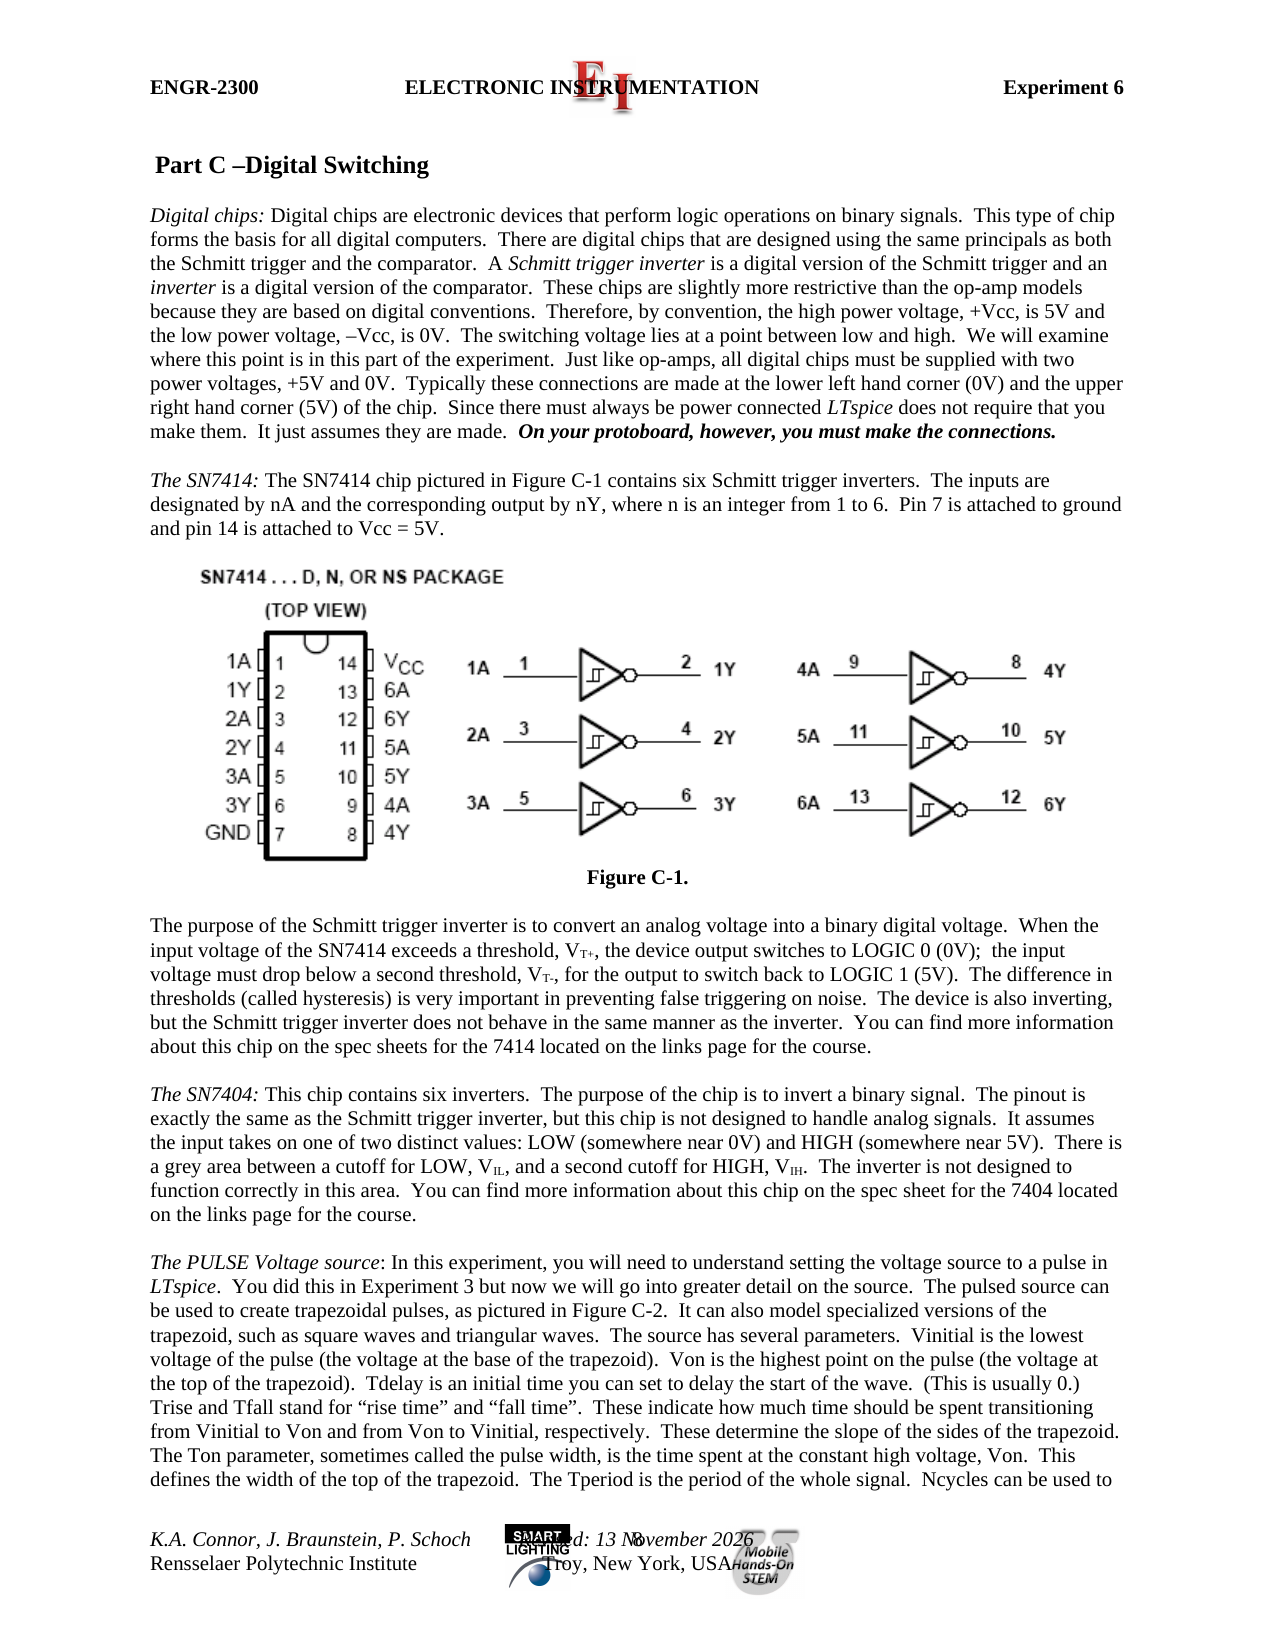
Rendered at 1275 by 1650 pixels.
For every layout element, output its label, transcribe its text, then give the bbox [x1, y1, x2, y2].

list Figure C-1. [150, 865, 1125, 889]
list The purpose of the Schmitt trigger inverter is to convert an analog voltage into a binary digital voltage. When the input voltage of the SN7414 exceeds a threshold, VT+, the device output switches to LOGIC 0 (0V); the input voltage must drop below a second threshold, VT-, for the output to switch back to LOGIC 1 (5V). The difference in thresholds (called hysteresis) is very important in preventing false triggering on noise. The device is also inverting, but the Schmitt trigger inverter does not behave in the same manner as the inverter. You can find more information about this chip on the spec sheets for the 7414 located on the links page for the course. [150, 913, 1125, 1058]
picture [568, 56, 636, 118]
list Part C –Digital Switching [150, 150, 1125, 179]
list The SN7404: This chip contains six inverters. The purpose of the chip is to invert a binary signal. The pinout is exactly the same as the Schmitt trigger inverter, but this chip is not designed to handle analog signals. It assumes the input takes on one of two distinct values: LOW (somewhere near 0V) and HIGH (somewhere near 5V). There is a grey area between a cutoff for LOW, VIL, and a second cutoff for HIGH, VIH. The inverter is not designed to function correctly in this area. You can find more information about this chip on the spec sheet for the 7404 located on the links page for the course. [150, 1082, 1125, 1226]
picture [193, 563, 1082, 866]
picture [504, 1524, 571, 1591]
list Digital chips: Digital chips are electronic devices that perform logic operations on binary signals. This type of chip forms the basis for all digital computers. There are digital chips that are designed using the same principals as both the Schmitt trigger and the comparator. A Schmitt trigger inverter is a digital version of the Schmitt trigger and an inverter is a digital version of the comparator. These chips are slightly more restrictive than the op-amp models because they are based on digital conventions. Therefore, by convention, the high power voltage, +Vcc, is 5V and the low power voltage, –Vcc, is 0V. The switching voltage lies at a point between low and high. We will examine where this point is in this part of the experiment. Just like op-amps, all digital chips must be supplied with two power voltages, +5V and 0V. Typically these connections are made at the lower left hand corner (0V) and the upper right hand corner (5V) of the chip. Since there must always be power connected LTspice does not require that you make them. It just assumes they are made. On your protoboard, however, you must make the connections. [150, 203, 1125, 443]
picture [725, 1526, 805, 1599]
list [150, 1250, 1125, 1491]
list The SN7414: The SN7414 chip pictured in Figure C-1 contains six Schmitt trigger inverters. The inputs are designated by nA and the corresponding output by nY, where n is an integer from 1 to 6. Pin 7 is attached to ground and pin 14 is attached to Vcc = 5V. [150, 467, 1125, 540]
